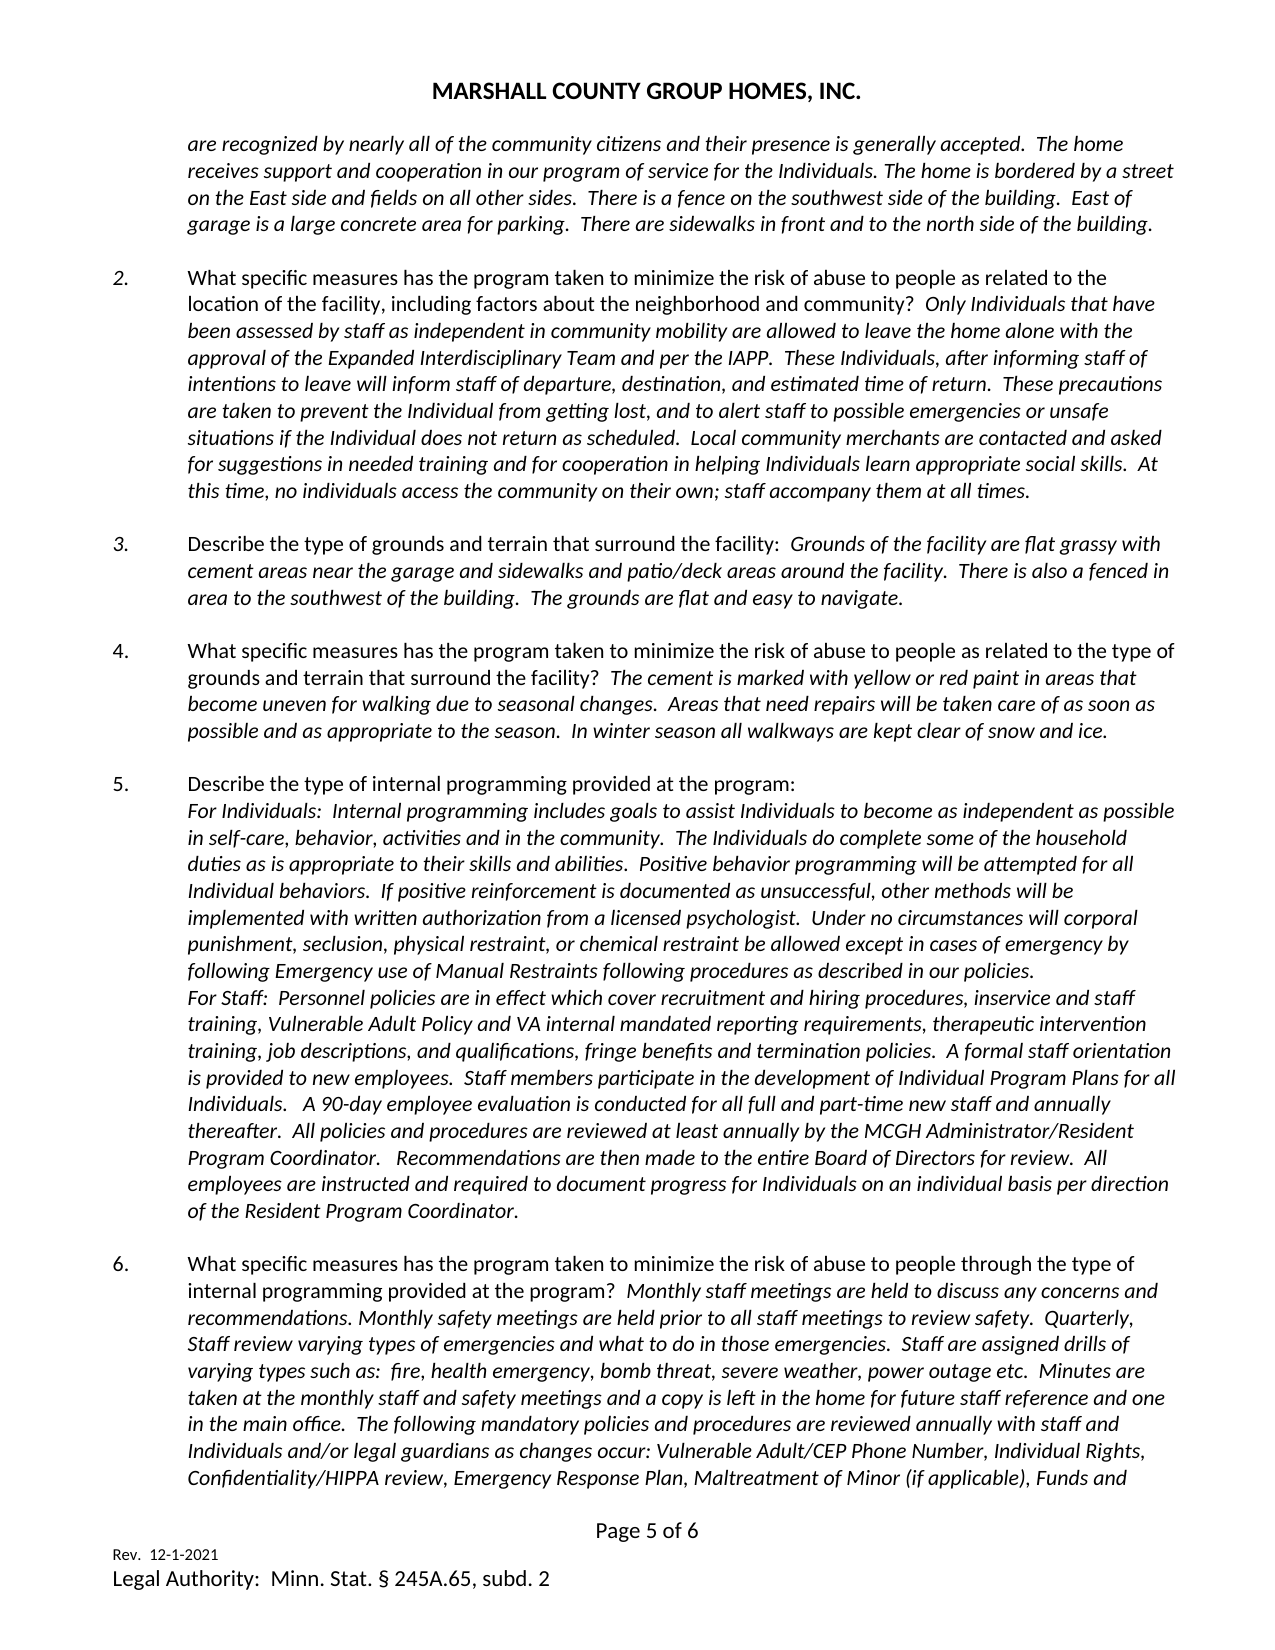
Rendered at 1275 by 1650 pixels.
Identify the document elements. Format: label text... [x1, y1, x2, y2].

text For Individuals: Internal programming includes goals to assist Individuals to become as independent as possible in self-care, behavior, activities and in the community. The Individuals do complete some of the household duties as is appropriate to their skills and abilities. Positive behavior programming will be attempted for all Individual behaviors. If positive reinforcement is documented as unsuccessful, other methods will be implemented with written authorization from a licensed psychologist. Under no circumstances will corporal punishment, seclusion, physical restraint, or chemical restraint be allowed except in cases of emergency by following Emergency use of Manual Restraints following procedures as described in our policies. [187, 797, 1181, 984]
list Describe the type of grounds and terrain that surround the facility: Grounds of the facility are flat grassy with cement areas near the garage and sidewalks and patio/deck areas around the facility. There is also a fenced in area to the southwest of the building. The grounds are flat and easy to navigate. [112, 531, 1181, 611]
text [112, 1251, 1181, 1491]
text For Staff: Personnel policies are in effect which cover recruitment and hiring procedures, inservice and staff training, Vulnerable Adult Policy and VA internal mandated reporting requirements, therapeutic intervention training, job descriptions, and qualifications, fringe benefits and termination policies. A formal staff orientation is provided to new employees. Staff members participate in the development of Individual Program Plans for all Individuals. A 90-day employee evaluation is conducted for all full and part-time new staff and annually thereafter. All policies and procedures are reviewed at least annually by the MCGH Administrator/Resident Program Coordinator. Recommendations are then made to the entire Board of Directors for review. All employees are instructed and required to document progress for Individuals on an individual basis per direction of the Resident Program Coordinator. [187, 984, 1181, 1224]
text 4. What specific measures has the program taken to minimize the risk of abuse to people as related to the type of grounds and terrain that surround the facility? The cement is marked with yellow or red paint in areas that become uneven for walking due to seasonal changes. Areas that need repairs will be taken care of as soon as possible and as appropriate to the season. In winter season all walkways are kept clear of snow and ice. [112, 637, 1181, 744]
list What specific measures has the program taken to minimize the risk of abuse to people as related to the location of the facility, including factors about the neighborhood and community? Only Individuals that have been assessed by staff as independent in community mobility are allowed to leave the home alone with the approval of the Expanded Interdisciplinary Team and per the IAPP. These Individuals, after informing staff of intentions to leave will inform staff of departure, destination, and estimated time of return. These precautions are taken to prevent the Individual from getting lost, and to alert staff to possible emergencies or unsafe situations if the Individual does not return as scheduled. Local community merchants are contacted and asked for suggestions in needed training and for cooperation in helping Individuals learn appropriate social skills. At this time, no individuals access the community on their own; staff accompany them at all times. [112, 264, 1181, 504]
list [112, 131, 1181, 237]
text 5. Describe the type of internal programming provided at the program: [112, 771, 1181, 797]
